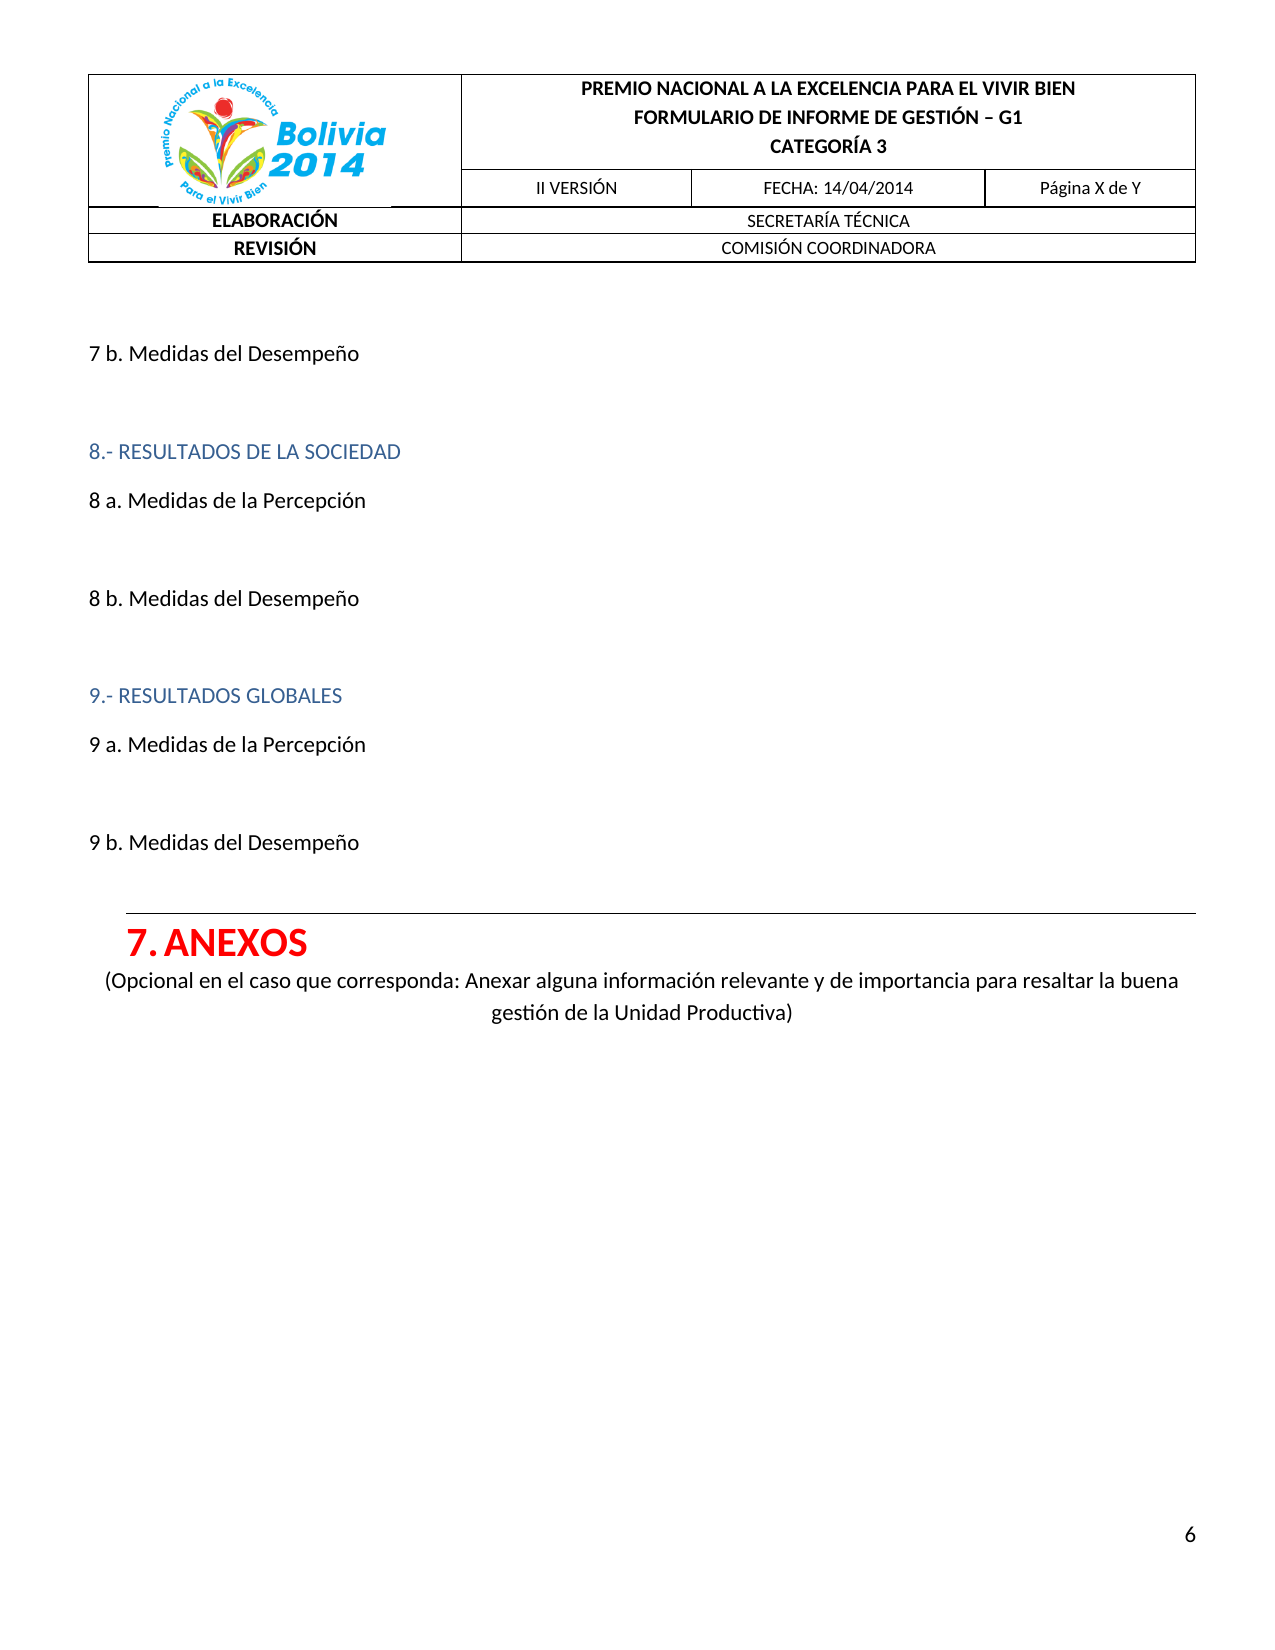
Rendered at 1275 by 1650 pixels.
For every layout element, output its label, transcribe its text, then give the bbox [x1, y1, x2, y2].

text 9 b. Medidas del Desempeño [89, 828, 1196, 856]
text 8 b. Medidas del Desempeño [89, 584, 1196, 612]
text (Opcional en el caso que corresponda: Anexar alguna información relevante y de importancia para resaltar la buena gestión de la Unidad Productiva) [89, 966, 1196, 1027]
text 9.- RESULTADOS GLOBALES [89, 681, 1196, 709]
text 9 a. Medidas de la Percepción [89, 730, 1196, 758]
picture [158, 75, 392, 207]
text 7 b. Medidas del Desempeño [89, 339, 1196, 367]
list ANEXOS [126, 914, 1196, 966]
text 8 a. Medidas de la Percepción [89, 486, 1196, 514]
text 8.- RESULTADOS DE LA SOCIEDAD [89, 437, 1196, 465]
